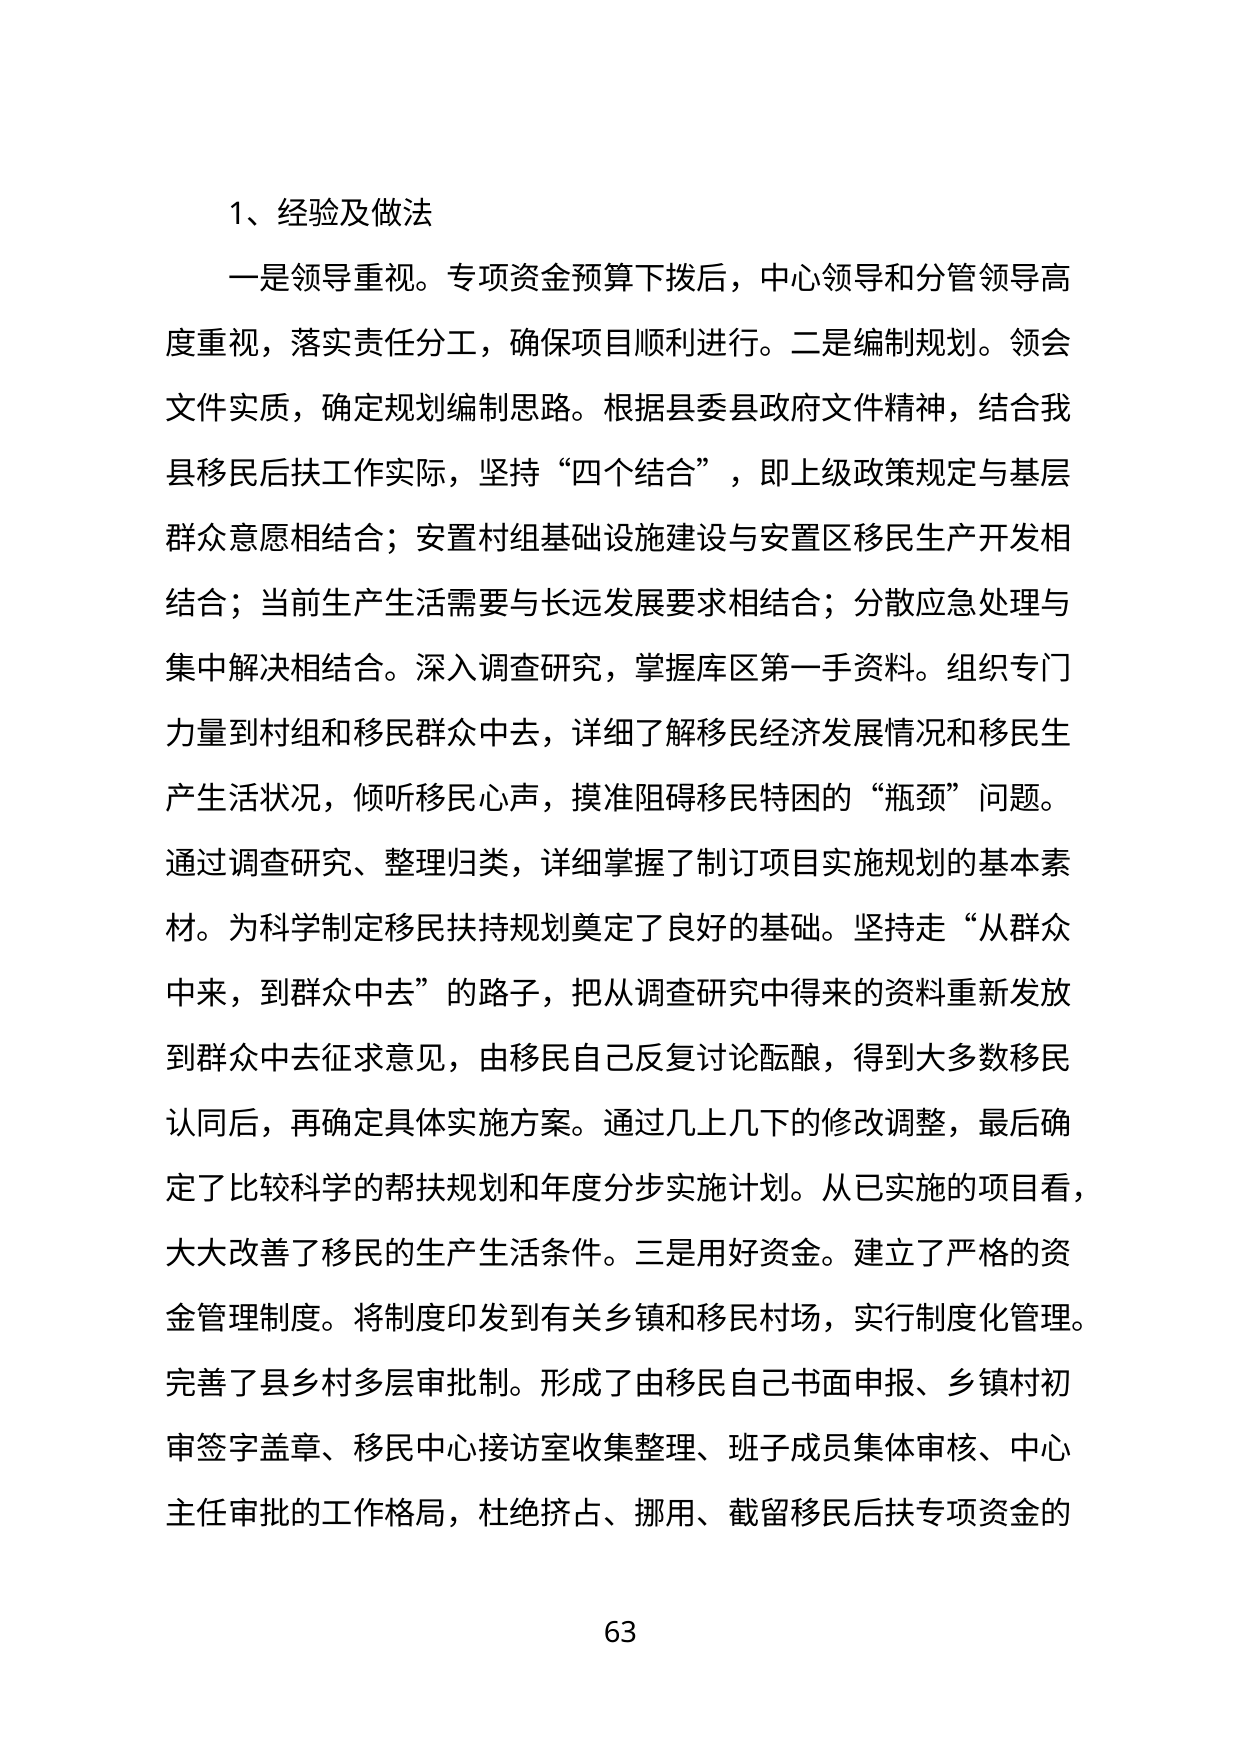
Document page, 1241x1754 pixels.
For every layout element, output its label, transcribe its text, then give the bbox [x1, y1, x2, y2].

text 1、经验及做法 [165, 178, 1075, 243]
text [165, 243, 1075, 1543]
